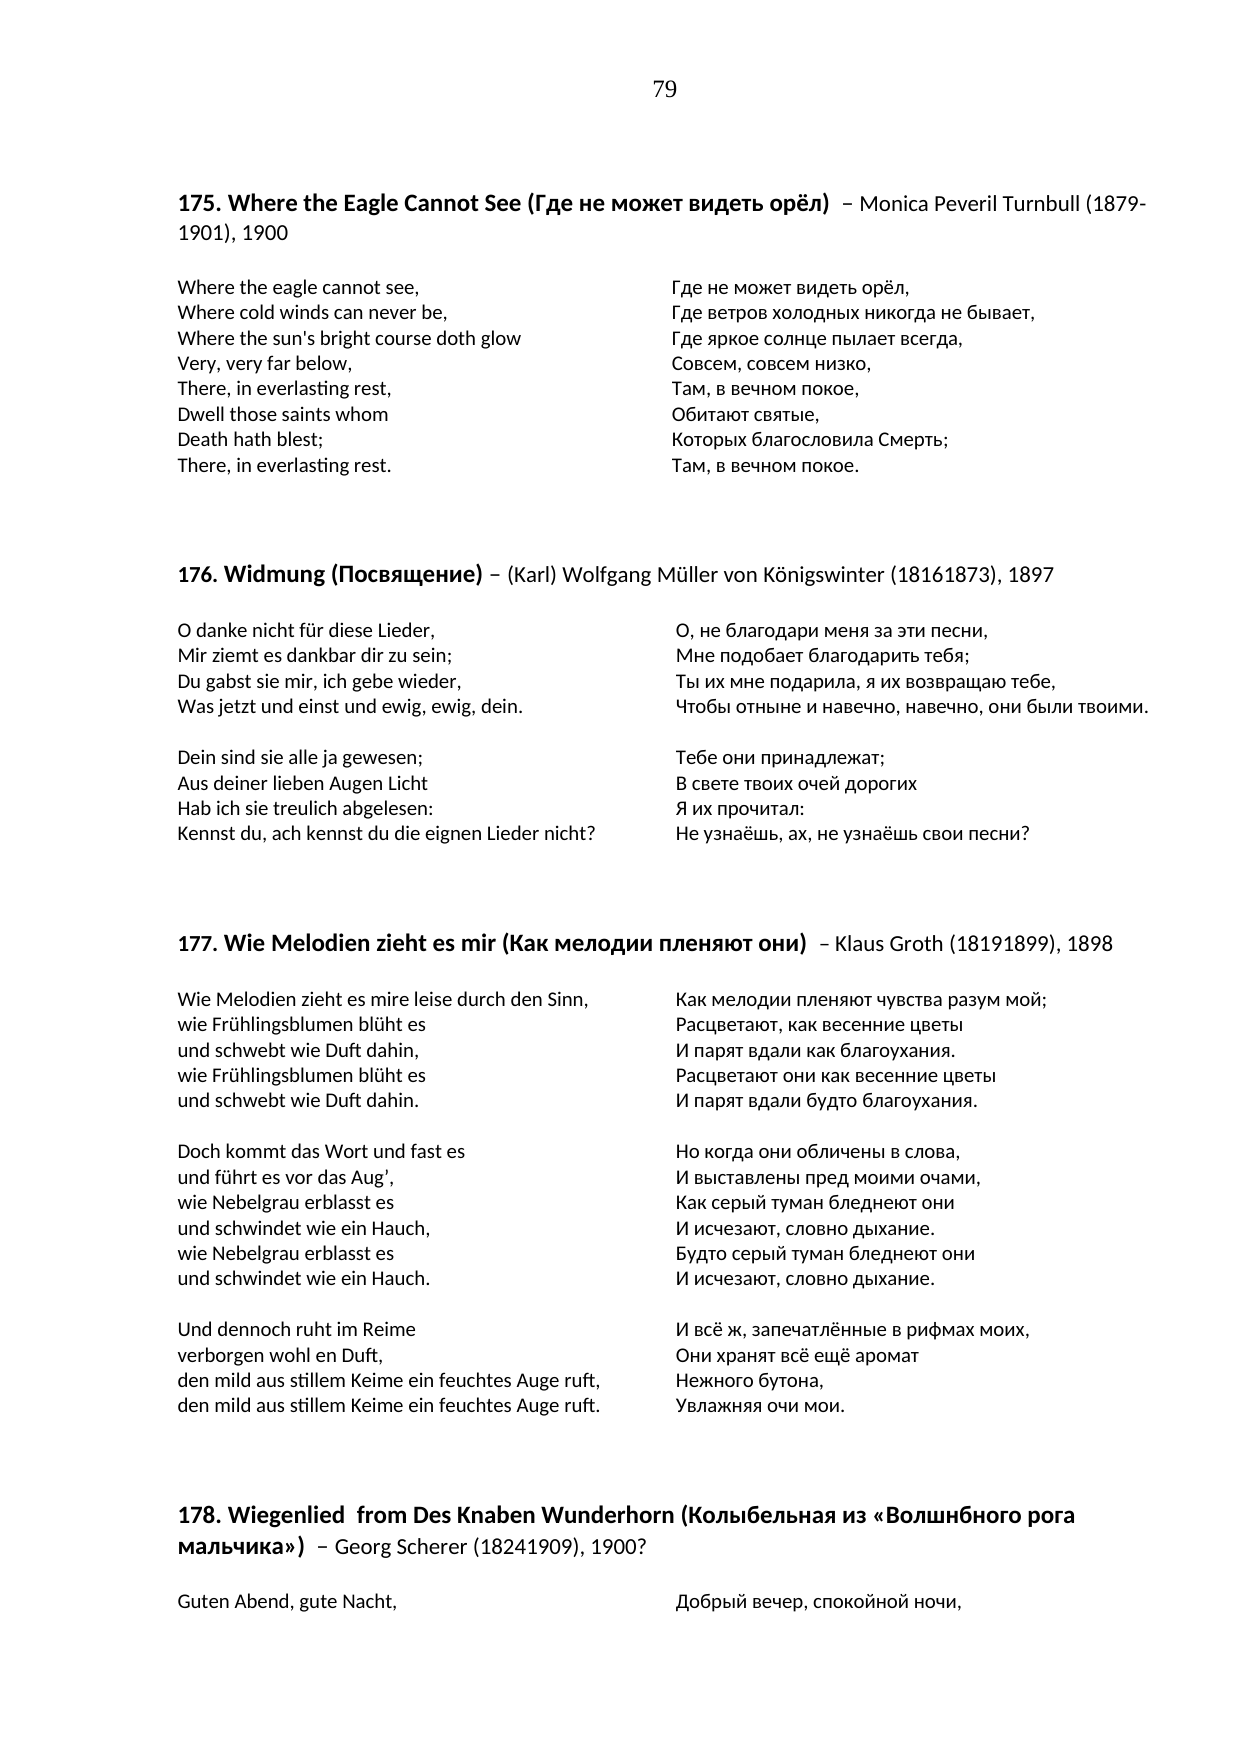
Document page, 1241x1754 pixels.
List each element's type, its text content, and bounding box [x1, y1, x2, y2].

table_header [664, 1589, 1163, 1614]
text 178. Wiegenlied from Des Knaben Wunderhorn (Колыбельная из «Волшнбного рога мальчика») – Georg Scherer (1824­1909), 1900? [177, 1499, 1152, 1561]
table_header Как мелодии пленяют чувства разум мой; Расцветают, как весенние цветы И парят вдали как благоухания. Расцветают они как весенние цветы И парят вдали будто благоухания. Но когда они обличены в слова, И выставлены пред моими очами, Как серый туман бледнеют они И исчезают, словно дыхание. Будто серый туман бледнеют они И исчезают, словно дыхание. И всё ж, запечатлённые в рифмах моих, Они хранят всё ещё аромат Нежного бутона, Увлажняя очи мои. [664, 986, 1163, 1443]
table_header Где не может видеть орёл, Где ветров холодных никогда не бывает, Где яркое солнце пылает всегда, Совсем, совсем низко, Там, в вечном покое, Обитают святые, Которых благословила Смерть; Там, в вечном покое. [660, 274, 1155, 503]
table_header О, не благодари меня за эти песни, Мне подобает благодарить тебя; Ты их мне подарила, я их возвращаю тебе, Чтобы отныне и навечно, навечно, они были твоими. Тебе они принадлежат; В свете твоих очей дорогих Я их прочитал: Не узнаёшь, ах, не узнаёшь свои песни? [664, 617, 1163, 871]
text 177. Wie Melodien zieht es mir (Как мелодии пленяют они) – Klaus Groth (1819­1899), 1898 [177, 927, 1152, 958]
table_header Where the eagle cannot see, Where cold winds can never be, Where the sun's bright course doth glow Very, very far below, There, in everlasting rest, Dwell those saints whom Death hath blest; There, in everlasting rest. [166, 274, 660, 503]
table_header O danke nicht für diese Lieder, Mir ziemt es dankbar dir zu sein; Du gabst sie mir, ich gebe wieder, Was jetzt und einst und ewig, ewig, dein. Dein sind sie alle ja gewesen; Aus deiner lieben Augen Licht Hab ich sie treulich abgelesen: Kennst du, ach kennst du die eignen Lieder nicht? [166, 617, 664, 871]
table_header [166, 1589, 664, 1614]
text 176. Widmung (Посвящение) – (Karl) Wolfgang Müller von Königswinter (1816­1873), 1897 [177, 559, 1152, 589]
text 175. Where the Eagle Cannot See (Где не может видеть орёл) – Monica Peveril Turnbull (1879­1901), 1900 [177, 187, 1152, 246]
table_header Wie Melodien zieht es mire leise durch den Sinn, wie Frühlingsblumen blüht es und schwebt wie Duft dahin, wie Frühlingsblumen blüht es und schwebt wie Duft dahin. Doch kommt das Wort und fast es und führt es vor das Aug’, wie Nebelgrau erblasst es und schwindet wie ein Hauch, wie Nebelgrau erblasst es und schwindet wie ein Hauch. Und dennoch ruht im Reime verborgen wohl en Duft, den mild aus stillem Keime ein feuchtes Auge ruft, den mild aus stillem Keime ein feuchtes Auge ruft. [166, 986, 664, 1443]
